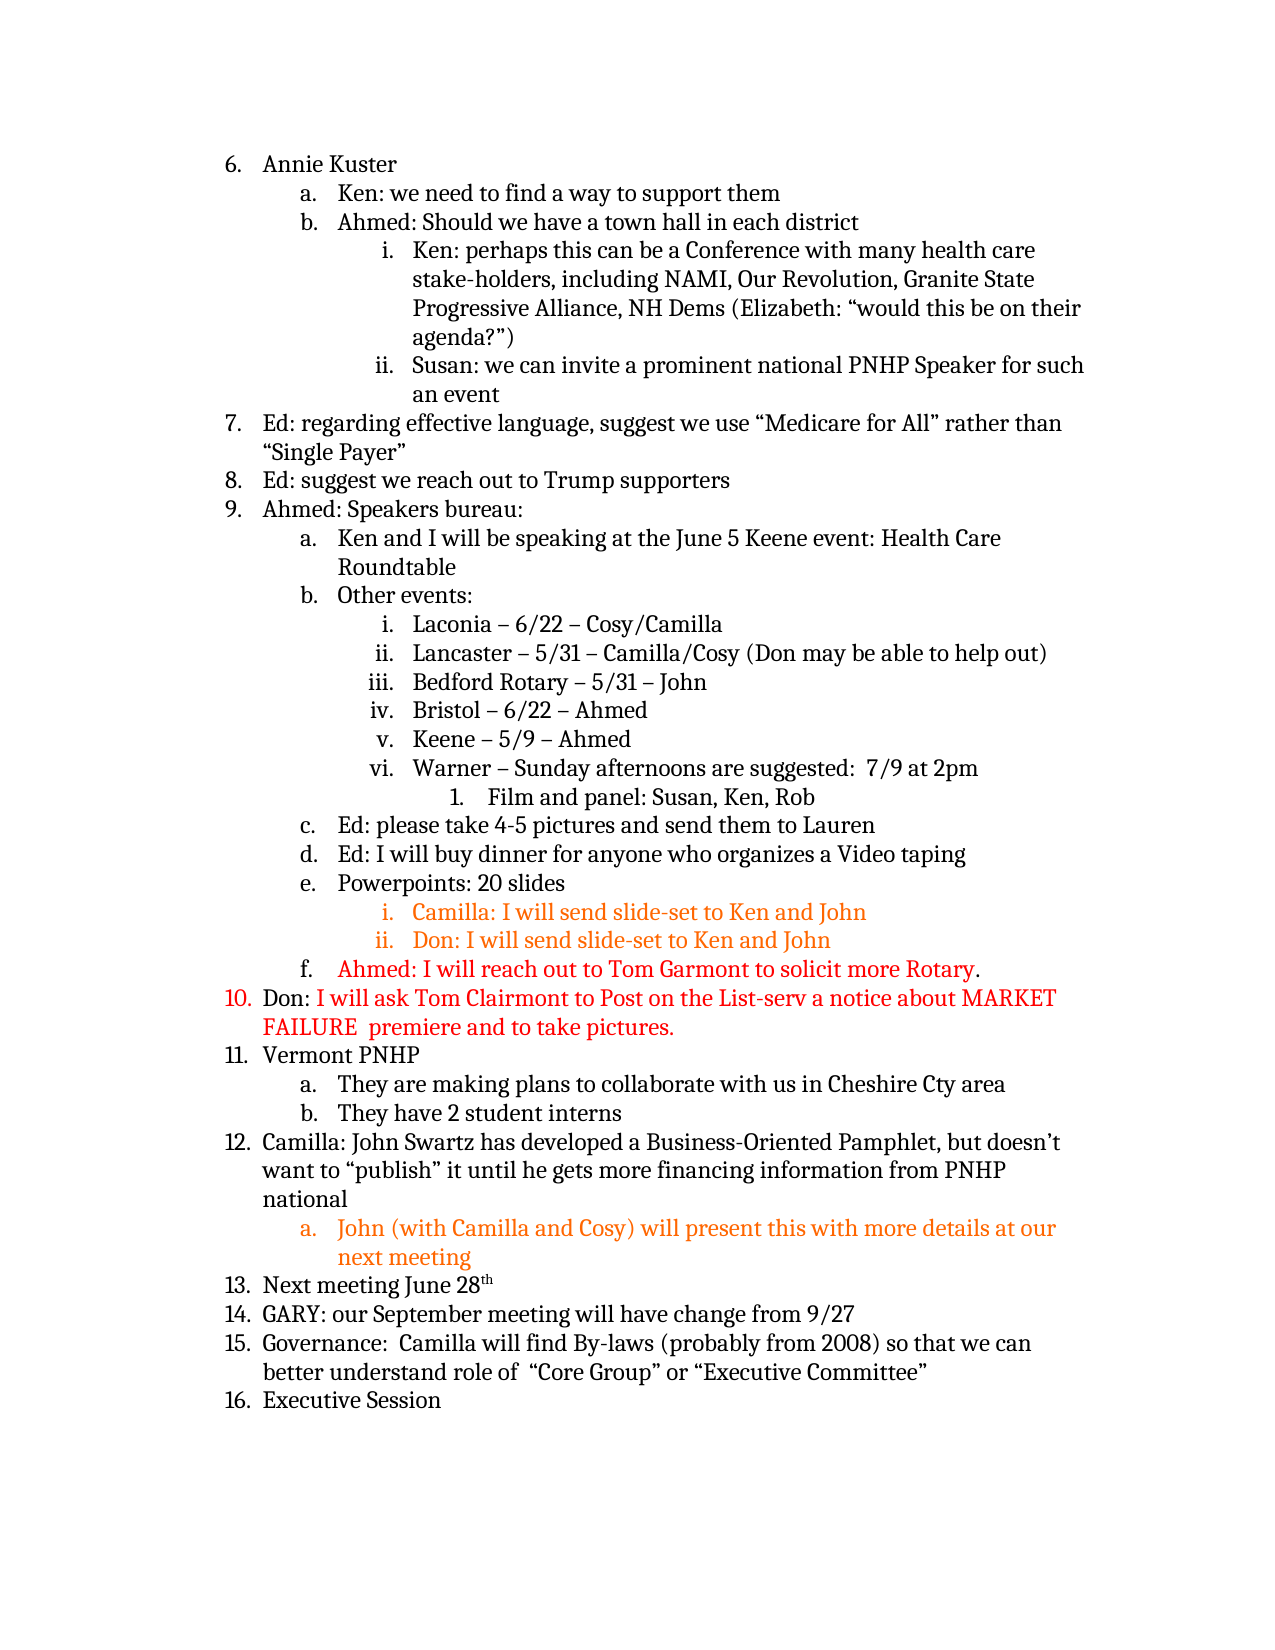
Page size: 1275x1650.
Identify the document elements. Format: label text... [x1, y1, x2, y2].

list GARY: our September meeting will have change from 9/27 [225, 1300, 1087, 1329]
list Camilla: John Swartz has developed a Business-Oriented Pamphlet, but doesn’t want to “publish” it until he gets more financing information from PNHP national [225, 1127, 1087, 1214]
list Ahmed: Should we have a town hall in each district [300, 207, 1087, 236]
list Ed: suggest we reach out to Trump supporters [225, 466, 1087, 495]
list Keene – 5/9 – Ahmed [394, 725, 1087, 754]
list Bristol – 6/22 – Ahmed [394, 696, 1087, 725]
list They have 2 student interns [300, 1099, 1087, 1127]
list They are making plans to collaborate with us in Cheshire Cty area [300, 1070, 1087, 1099]
list Susan: we can invite a prominent national PNHP Speaker for such an event [394, 351, 1087, 409]
list Next meeting June 28th [225, 1271, 1087, 1300]
list Bedford Rotary – 5/31 – John [394, 667, 1087, 696]
list Ken: we need to find a way to support them [300, 179, 1087, 207]
list Ed: I will buy dinner for anyone who organizes a Video taping [300, 840, 1087, 869]
list Don: I will ask Tom Clairmont to Post on the List-serv a notice about MARKET FAILURE premiere and to take pictures. [225, 984, 1087, 1041]
list Warner – Sunday afternoons are suggested: 7/9 at 2pm [394, 754, 1087, 782]
list Powerpoints: 20 slides [300, 869, 1087, 897]
list Vermont PNHP [225, 1041, 1087, 1070]
list Ahmed: Speakers bureau: [225, 495, 1087, 524]
list Don: I will send slide-set to Ken and John [394, 926, 1087, 955]
list Ken and I will be speaking at the June 5 Keene event: Health Care Roundtable [300, 524, 1087, 581]
list Other events: [300, 581, 1087, 610]
list Laconia – 6/22 – Cosy/Camilla [394, 610, 1087, 639]
list Camilla: I will send slide-set to Ken and John [394, 897, 1087, 926]
list Film and panel: Susan, Ken, Rob [450, 782, 1087, 811]
list Ed: please take 4-5 pictures and send them to Lauren [300, 811, 1087, 840]
list Ahmed: I will reach out to Tom Garmont to solicit more Rotary. [300, 955, 1087, 984]
list John (with Camilla and Cosy) will present this with more details at our next meeting [300, 1214, 1087, 1271]
list Ken: perhaps this can be a Conference with many health care stake-holders, including NAMI, Our Revolution, Granite State Progressive Alliance, NH Dems (Elizabeth: “would this be on their agenda?”) [394, 236, 1087, 351]
list Annie Kuster [225, 150, 1087, 179]
list Executive Session [225, 1386, 1087, 1415]
list Governance: Camilla will find By-laws (probably from 2008) so that we can better understand role of “Core Group” or “Executive Committee” [225, 1329, 1087, 1386]
list Ed: regarding effective language, suggest we use “Medicare for All” rather than “Single Payer” [225, 409, 1087, 466]
list Lancaster – 5/31 – Camilla/Cosy (Don may be able to help out) [394, 639, 1087, 667]
